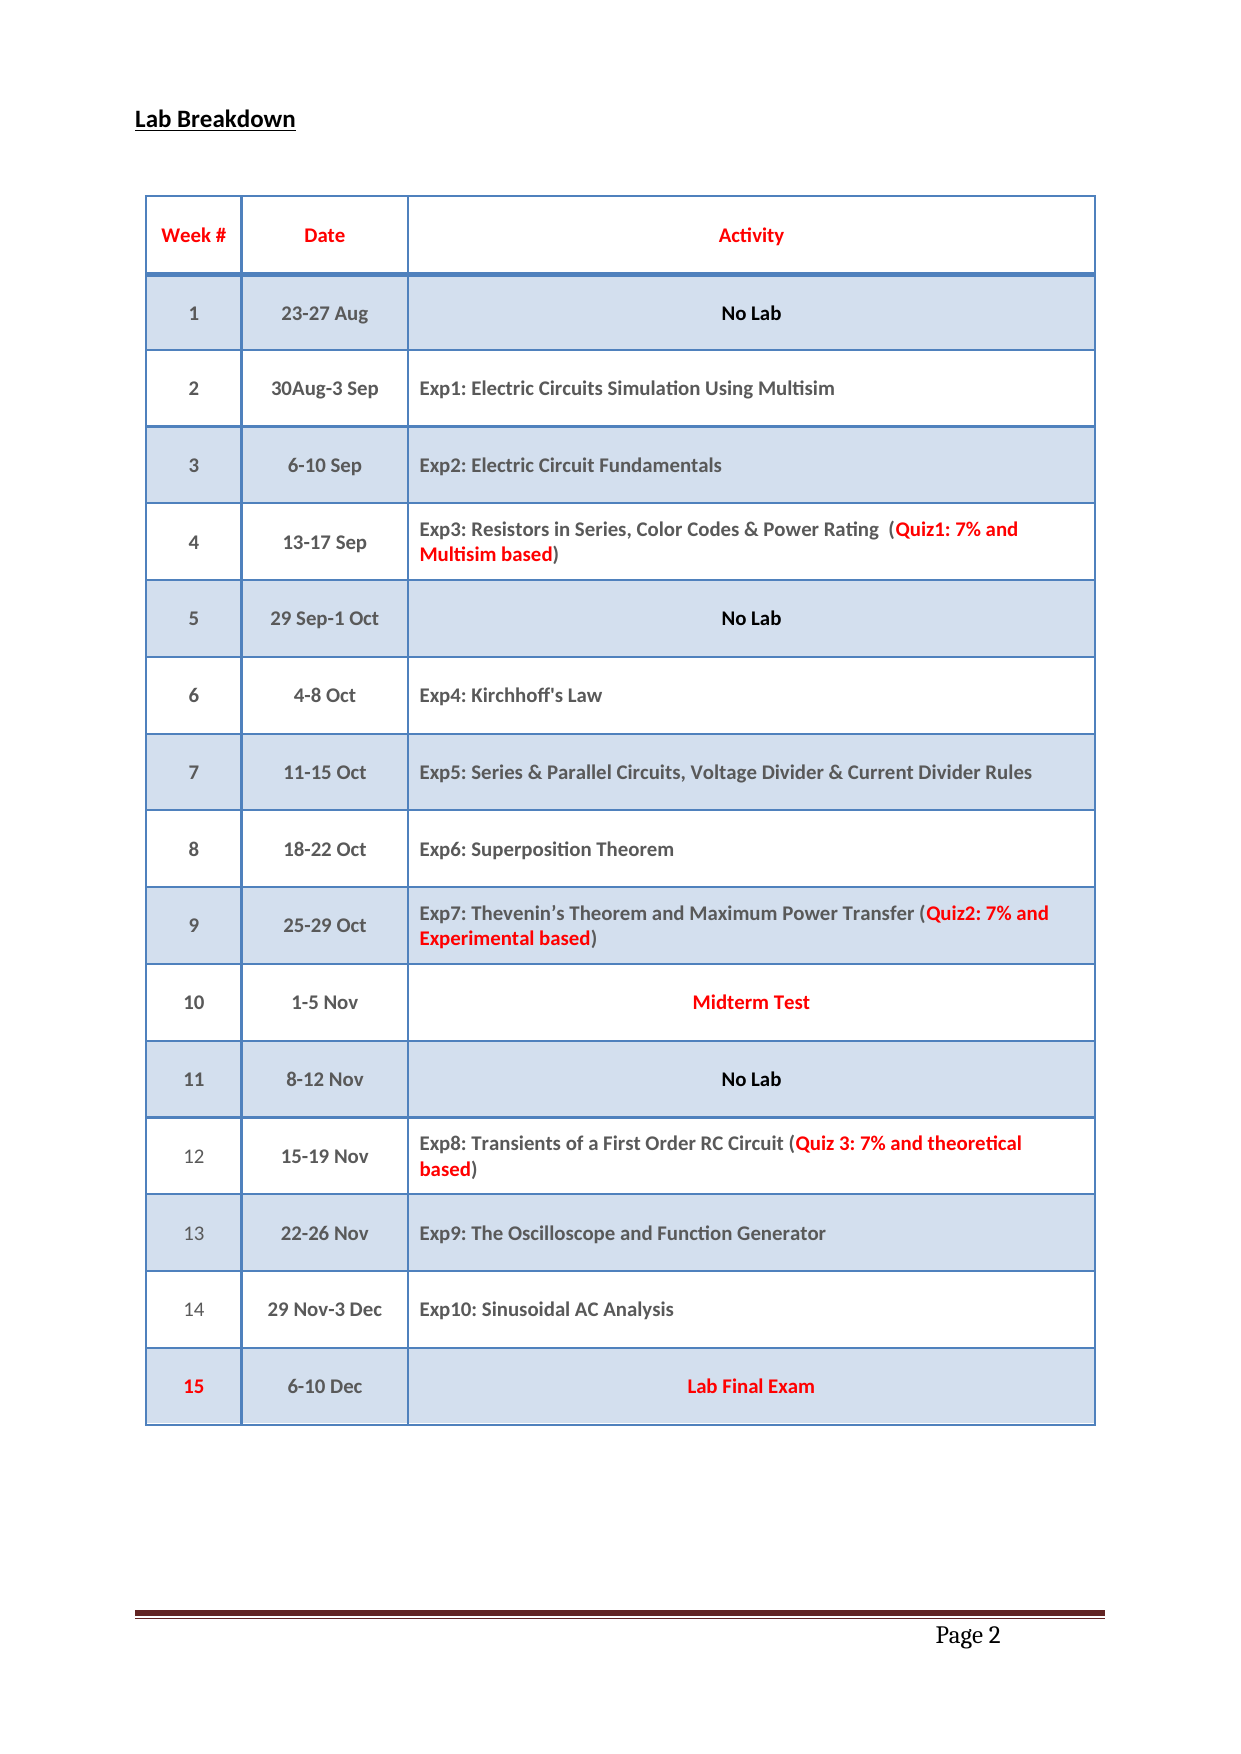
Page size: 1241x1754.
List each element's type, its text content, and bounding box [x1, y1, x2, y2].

table_cell 22-26 Nov [243, 1195, 407, 1270]
table_cell Exp10: Sinusoidal AC Analysis [409, 1272, 1094, 1347]
table_cell 3 [147, 428, 240, 502]
table_cell 6-10 Dec [243, 1349, 407, 1423]
table_cell 11 [147, 1042, 240, 1116]
table_cell 5 [147, 581, 240, 656]
table_cell 8-12 Nov [243, 1042, 407, 1116]
table_cell 11-15 Oct [243, 735, 407, 809]
table_cell 23-27 Aug [243, 277, 407, 349]
table_cell 25-29 Oct [243, 888, 407, 963]
table_cell Exp3: Resistors in Series, Color Codes & Power Rating (Quiz1: 7% and Multisim based) [409, 504, 1094, 579]
table_cell 6-10 Sep [243, 428, 407, 502]
table_cell Lab Final Exam [409, 1349, 1094, 1423]
table_cell Exp5: Series & Parallel Circuits, Voltage Divider & Current Divider Rules [409, 735, 1094, 809]
table_cell 2 [147, 351, 240, 425]
table_cell No Lab [409, 1042, 1094, 1116]
table_cell 15-19 Nov [243, 1119, 407, 1193]
table_cell Exp8: Transients of a First Order RC Circuit (Quiz 3: 7% and theoretical based) [409, 1119, 1094, 1193]
table_cell 29 Sep-1 Oct [243, 581, 407, 656]
table_cell 8 [147, 811, 240, 886]
table_cell 30Aug-3 Sep [243, 351, 407, 425]
table_cell Exp7: Thevenin’s Theorem and Maximum Power Transfer (Quiz2: 7% and Experimental based) [409, 888, 1094, 963]
table_cell Exp2: Electric Circuit Fundamentals [409, 428, 1094, 502]
table_cell Midterm Test [409, 965, 1094, 1039]
table_cell 1-5 Nov [243, 965, 407, 1039]
table_cell 4-8 Oct [243, 658, 407, 732]
table_cell Exp1: Electric Circuits Simulation Using Multisim [409, 351, 1094, 425]
table_cell 13-17 Sep [243, 504, 407, 579]
table_cell 13 [147, 1195, 240, 1270]
table_cell 9 [147, 888, 240, 963]
table_header Activity [409, 197, 1094, 272]
table_cell 14 [147, 1272, 240, 1347]
table_cell Exp4: Kirchhoff's Law [409, 658, 1094, 732]
table_cell Exp6: Superposition Theorem [409, 811, 1094, 886]
table_cell 15 [147, 1349, 240, 1423]
table_cell 12 [147, 1119, 240, 1193]
table_cell 4 [147, 504, 240, 579]
text Lab Breakdown [135, 103, 1105, 134]
table_cell 7 [147, 735, 240, 809]
table_header Date [243, 197, 407, 272]
table_cell 1 [147, 277, 240, 349]
table_cell No Lab [409, 277, 1094, 349]
table_cell 10 [147, 965, 240, 1039]
table_cell Exp9: The Oscilloscope and Function Generator [409, 1195, 1094, 1270]
table_cell No Lab [409, 581, 1094, 656]
table_cell 29 Nov-3 Dec [243, 1272, 407, 1347]
table_cell 6 [147, 658, 240, 732]
table_header Week # [147, 197, 240, 272]
table_cell 18-22 Oct [243, 811, 407, 886]
